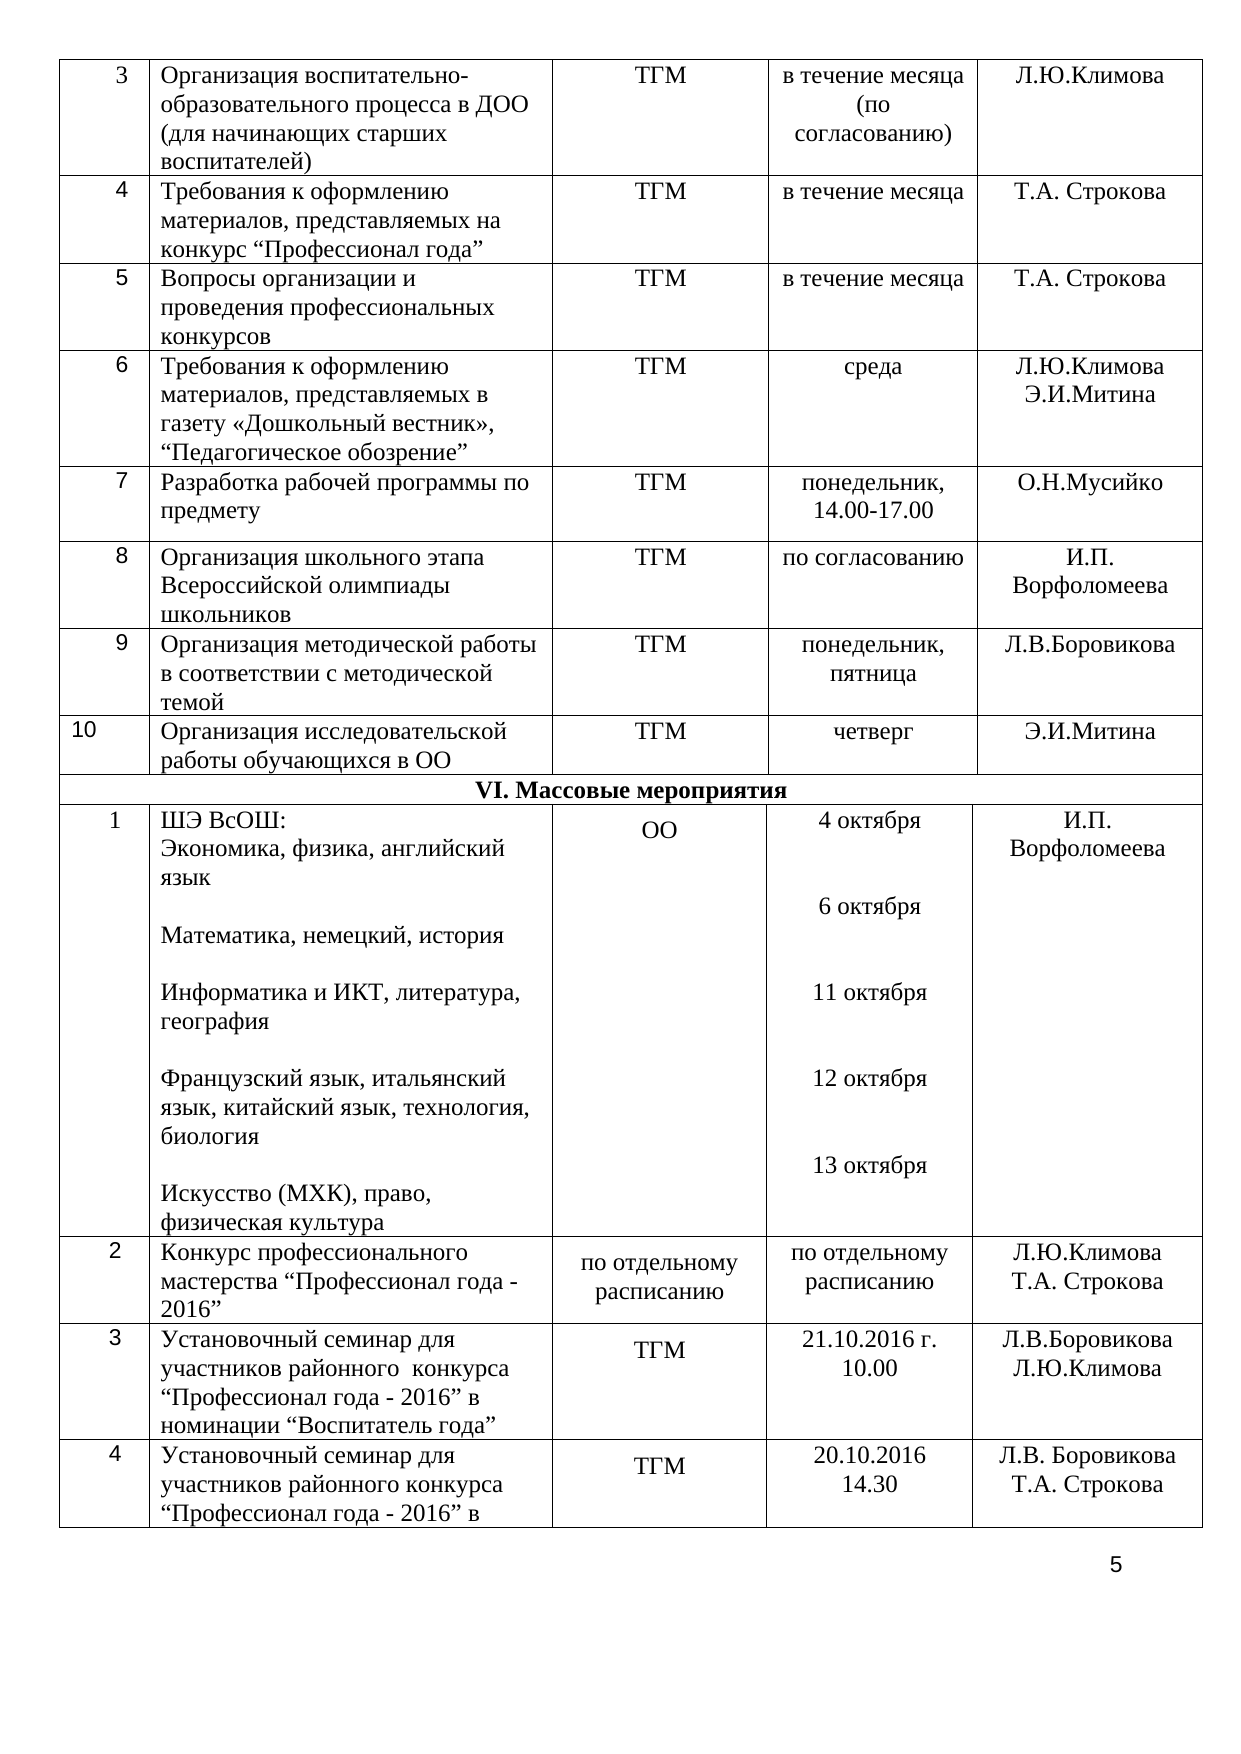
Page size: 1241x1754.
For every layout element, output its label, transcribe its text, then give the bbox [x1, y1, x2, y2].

table_cell Т.А. Строкова [978, 264, 1202, 350]
table_cell 5 [60, 264, 149, 350]
table_cell Л.В.Боровикова [978, 629, 1202, 715]
table_cell Э.И.Митина [978, 716, 1202, 774]
table_cell Организация школьного этапа Всероссийской олимпиады школьников [150, 542, 552, 628]
table_cell Организация исследовательской работы обучающихся в ОО [150, 716, 552, 774]
table_cell И.П. Ворфоломеева [973, 805, 1202, 1236]
table_cell понедельник, пятница [769, 629, 977, 715]
table_cell Л.Ю.Климова [978, 60, 1202, 175]
table_cell Разработка рабочей программы по предмету [150, 467, 552, 541]
table_cell Л.В.Боровикова Л.Ю.Климова [973, 1324, 1202, 1439]
table_cell ТГМ [553, 716, 768, 774]
table_cell 1 [60, 805, 149, 1236]
table_cell ШЭ ВсОШ: Экономика, физика, английский язык Математика, немецкий, история Информатика и ИКТ, литература, география Французский язык, итальянский язык, китайский язык, технология, биология Искусство (МХК), право, физическая культура [150, 805, 552, 1236]
table_cell по отдельному расписанию [767, 1237, 972, 1323]
table_cell 20.10.2016 14.30 [767, 1440, 972, 1527]
table_cell понедельник, 14.00-17.00 [769, 467, 977, 541]
table_cell среда [769, 351, 977, 466]
table_cell по согласованию [769, 542, 977, 628]
table_cell ТГМ [553, 264, 768, 350]
table_cell ТГМ [553, 467, 768, 541]
table_cell в течение месяца [769, 176, 977, 262]
table_cell Конкурс профессионального мастерства “Профессионал года - 2016” [150, 1237, 552, 1323]
table_cell Требования к оформлению материалов, представляемых в газету «Дошкольный вестник», “Педагогическое обозрение” [150, 351, 552, 466]
table_cell 4 [60, 1440, 149, 1527]
table_cell 4 [60, 176, 149, 262]
table_cell ТГМ [553, 1324, 766, 1439]
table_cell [973, 1440, 1202, 1527]
table_cell ТГМ [553, 542, 768, 628]
table_cell 3 [60, 1324, 149, 1439]
table_cell 2 [60, 1237, 149, 1323]
table_cell 3 [60, 60, 149, 175]
table_cell 4 октября 6 октября 11 октября 12 октября 13 октября [767, 805, 972, 1236]
table_cell Т.А. Строкова [978, 176, 1202, 262]
table_cell Л.Ю.Климова Т.А. Строкова [973, 1237, 1202, 1323]
table_cell ТГМ [553, 60, 768, 175]
table_cell Организация воспитательно-образовательного процесса в ДОО (для начинающих старших воспитателей) [150, 60, 552, 175]
table_cell 6 [60, 351, 149, 466]
table_cell ТГМ [553, 1440, 766, 1527]
table_cell ОО [553, 805, 766, 1236]
table_cell ТГМ [553, 351, 768, 466]
table_cell Вопросы организации и проведения профессиональных конкурсов [150, 264, 552, 350]
table_cell Установочный семинар для участников районного конкурса “Профессионал года - 2016” в номинации “Воспитатель года” [150, 1324, 552, 1439]
table_cell в течение месяца [769, 264, 977, 350]
table_cell Л.Ю.Климова Э.И.Митина [978, 351, 1202, 466]
table_cell VI. Массовые мероприятия [60, 775, 1202, 804]
table_cell четверг [769, 716, 977, 774]
table_cell 21.10.2016 г. 10.00 [767, 1324, 972, 1439]
table_cell ТГМ [553, 629, 768, 715]
table_cell 8 [60, 542, 149, 628]
table_cell Организация методической работы в соответствии с методической темой [150, 629, 552, 715]
table_cell по отдельному расписанию [553, 1237, 766, 1323]
table_cell 7 [60, 467, 149, 541]
table_cell Требования к оформлению материалов, представляемых на конкурс “Профессионал года” [150, 176, 552, 262]
table_cell О.Н.Мусийко [978, 467, 1202, 541]
table_cell 10 [60, 716, 149, 774]
table_cell ТГМ [553, 176, 768, 262]
table_cell И.П. Ворфоломеева [978, 542, 1202, 628]
table_cell 9 [60, 629, 149, 715]
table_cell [769, 60, 977, 175]
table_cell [150, 1440, 552, 1527]
